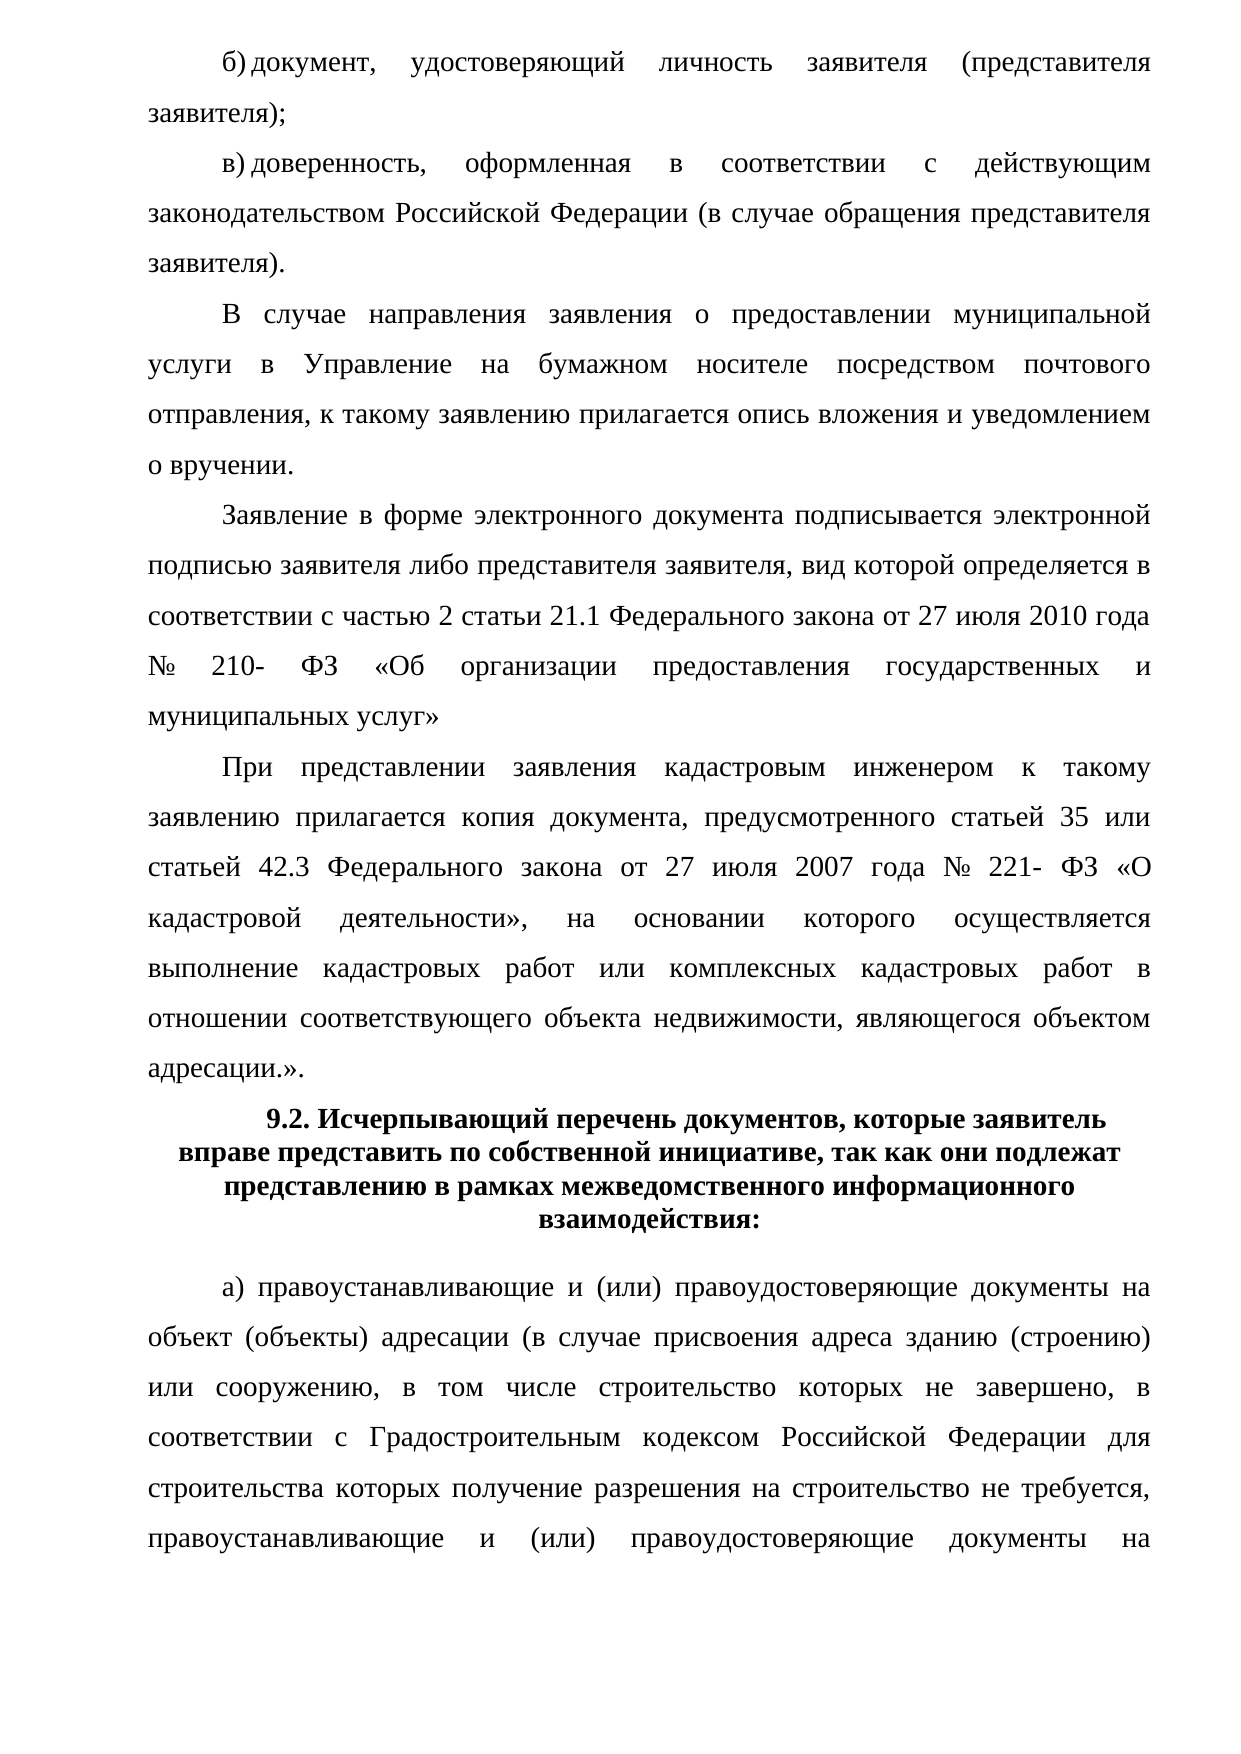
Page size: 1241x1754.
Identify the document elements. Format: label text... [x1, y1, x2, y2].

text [148, 1269, 1152, 1554]
list документ, удостоверяющий личность заявителя (представителя заявителя); [148, 44, 1152, 128]
list В случае направления заявления о предоставлении муниципальной услуги в Управление на бумажном носителе посредством почтового отправления, к такому заявлению прилагается опись вложения и уведомлением о вручении. [148, 296, 1152, 480]
list доверенность, оформленная в соответствии с действующим законодательством Российской Федерации (в случае обращения представителя заявителя). [148, 145, 1152, 279]
text При представлении заявления кадастровым инженером к такому заявлению прилагается копия документа, предусмотренного статьей 35 или статьей 42.3 Федерального закона от 27 июля 2007 года № 221- ФЗ «О кадастровой деятельности», на основании которого осуществляется выполнение кадастровых работ или комплексных кадастровых работ в отношении соответствующего объекта недвижимости, являющегося объектом адресации.». [148, 749, 1152, 1084]
text 9.2. Исчерпывающий перечень документов, которые заявитель вправе представить по собственной инициативе, так как они подлежат представлению в рамках межведомственного информационного взаимодействия: [148, 1101, 1152, 1235]
text Заявление в форме электронного документа подписывается электронной подписью заявителя либо представителя заявителя, вид которой определяется в соответствии с частью 2 статьи 21.1 Федерального закона от 27 июля 2010 года № 210- ФЗ «Об организации предоставления государственных и муниципальных услуг» [148, 497, 1152, 732]
